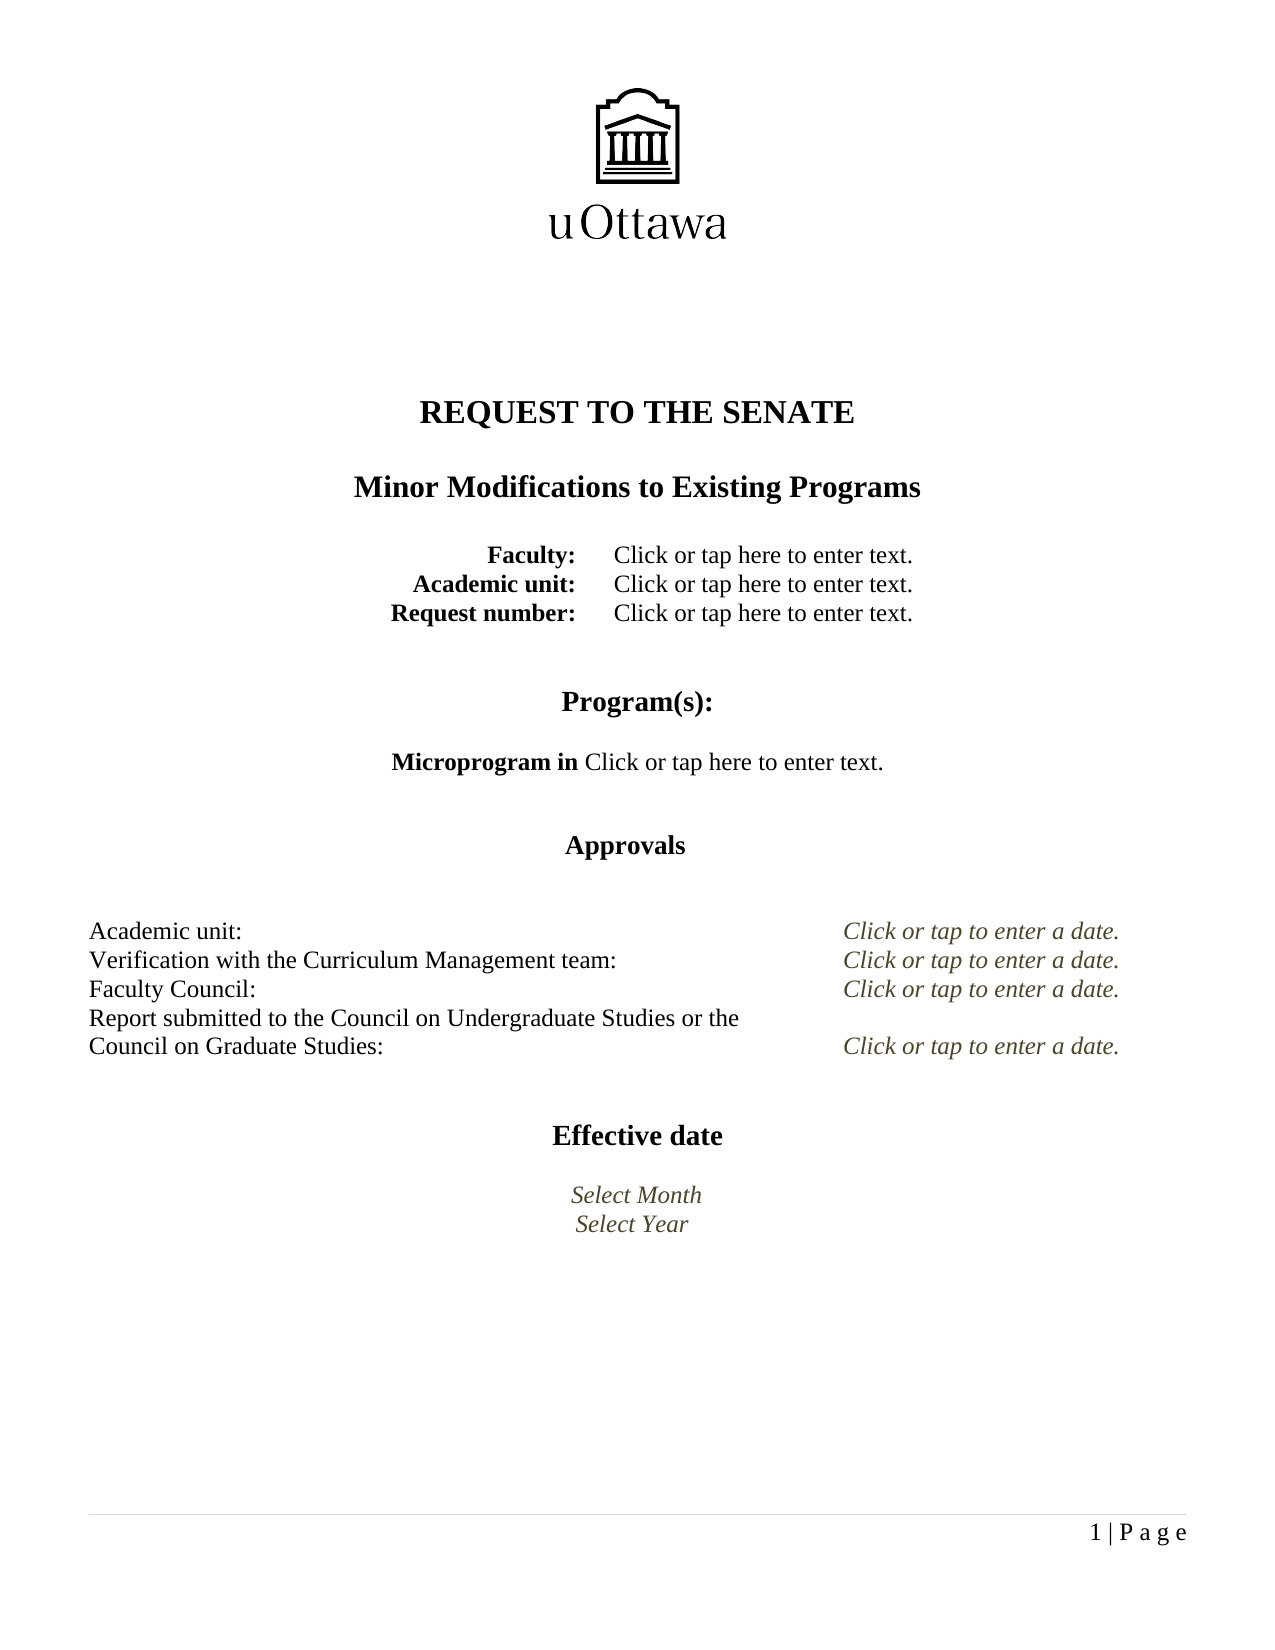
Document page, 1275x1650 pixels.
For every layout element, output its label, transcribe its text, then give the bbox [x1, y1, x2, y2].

text Effective date [89, 1118, 1186, 1151]
text Report submitted to the Council on Undergraduate Studies or the Council on Graduate Studies: [89, 1003, 768, 1060]
text Program(s): [89, 684, 1186, 718]
text Academic unit: [89, 569, 1186, 598]
text Academic unit: [89, 916, 768, 945]
text Faculty Council: [89, 974, 768, 1003]
picture [548, 88, 727, 239]
text Microprogram in [89, 747, 1186, 775]
text Minor Modifications to Existing Programs [89, 469, 1186, 504]
text Request number: [89, 598, 1186, 627]
text Faculty: [89, 541, 1186, 569]
subtitle Approvals [389, 829, 1186, 860]
text Verification with the Curriculum Management team: [89, 945, 768, 974]
text REQUEST TO THE SENATE [89, 392, 1186, 430]
